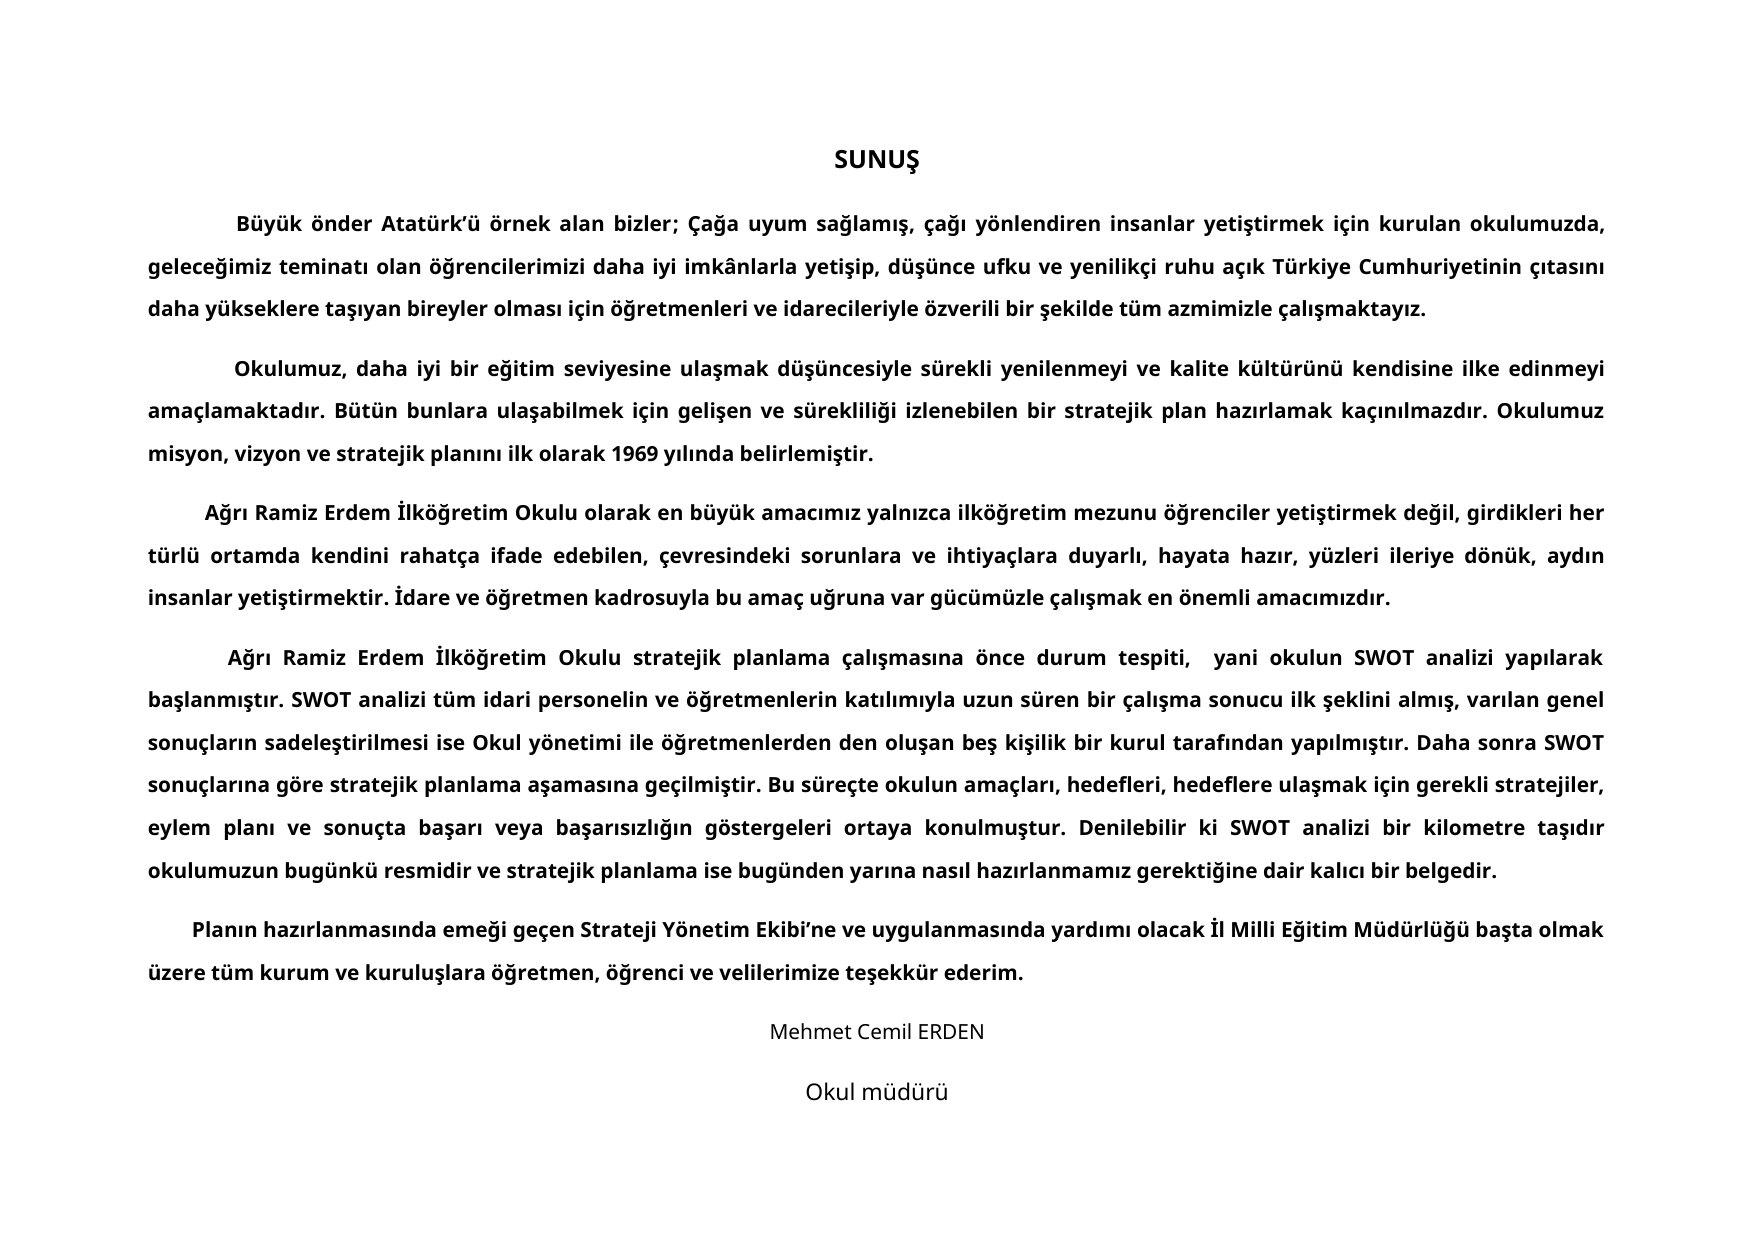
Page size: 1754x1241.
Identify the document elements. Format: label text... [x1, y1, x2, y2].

text SUNUŞ [148, 142, 1606, 176]
text Planın hazırlanmasında emeği geçen Strateji Yönetim Ekibi’ne ve uygulanmasında yardımı olacak İl Milli Eğitim Müdürlüğü başta olmak üzere tüm kurum ve kuruluşlara öğretmen, öğrenci ve velilerimize teşekkür ederim. [148, 915, 1606, 986]
text Ağrı Ramiz Erdem İlköğretim Okulu olarak en büyük amacımız yalnızca ilköğretim mezunu öğrenciler yetiştirmek değil, girdikleri her türlü ortamda kendini rahatça ifade edebilen, çevresindeki sorunlara ve ihtiyaçlara duyarlı, hayata hazır, yüzleri ileriye dönük, aydın insanlar yetiştirmektir. İdare ve öğretmen kadrosuyla bu amaç uğruna var gücümüzle çalışmak en önemli amacımızdır. [148, 498, 1606, 612]
text Büyük önder Atatürk’ü örnek alan bizler; Çağa uyum sağlamış, çağı yönlendiren insanlar yetiştirmek için kurulan okulumuzda, geleceğimiz teminatı olan öğrencilerimizi daha iyi imkânlarla yetişip, düşünce ufku ve yenilikçi ruhu açık Türkiye Cumhuriyetinin çıtasını daha yükseklere taşıyan bireyler olması için öğretmenleri ve idarecileriyle özverili bir şekilde tüm azmimizle çalışmaktayız. [148, 209, 1606, 323]
text Mehmet Cemil ERDEN [148, 1017, 1606, 1045]
text Okul müdürü [148, 1076, 1606, 1107]
text Okulumuz, daha iyi bir eğitim seviyesine ulaşmak düşüncesiyle sürekli yenilenmeyi ve kalite kültürünü kendisine ilke edinmeyi amaçlamaktadır. Bütün bunlara ulaşabilmek için gelişen ve sürekliliği izlenebilen bir stratejik plan hazırlamak kaçınılmazdır. Okulumuz misyon, vizyon ve stratejik planını ilk olarak 1969 yılında belirlemiştir. [148, 354, 1606, 467]
text Ağrı Ramiz Erdem İlköğretim Okulu stratejik planlama çalışmasına önce durum tespiti, yani okulun SWOT analizi yapılarak başlanmıştır. SWOT analizi tüm idari personelin ve öğretmenlerin katılımıyla uzun süren bir çalışma sonucu ilk şeklini almış, varılan genel sonuçların sadeleştirilmesi ise Okul yönetimi ile öğretmenlerden den oluşan beş kişilik bir kurul tarafından yapılmıştır. Daha sonra SWOT sonuçlarına göre stratejik planlama aşamasına geçilmiştir. Bu süreçte okulun amaçları, hedefleri, hedeflere ulaşmak için gerekli stratejiler, eylem planı ve sonuçta başarı veya başarısızlığın göstergeleri ortaya konulmuştur. Denilebilir ki SWOT analizi bir kilometre taşıdır okulumuzun bugünkü resmidir ve stratejik planlama ise bugünden yarına nasıl hazırlanmamız gerektiğine dair kalıcı bir belgedir. [148, 643, 1606, 884]
